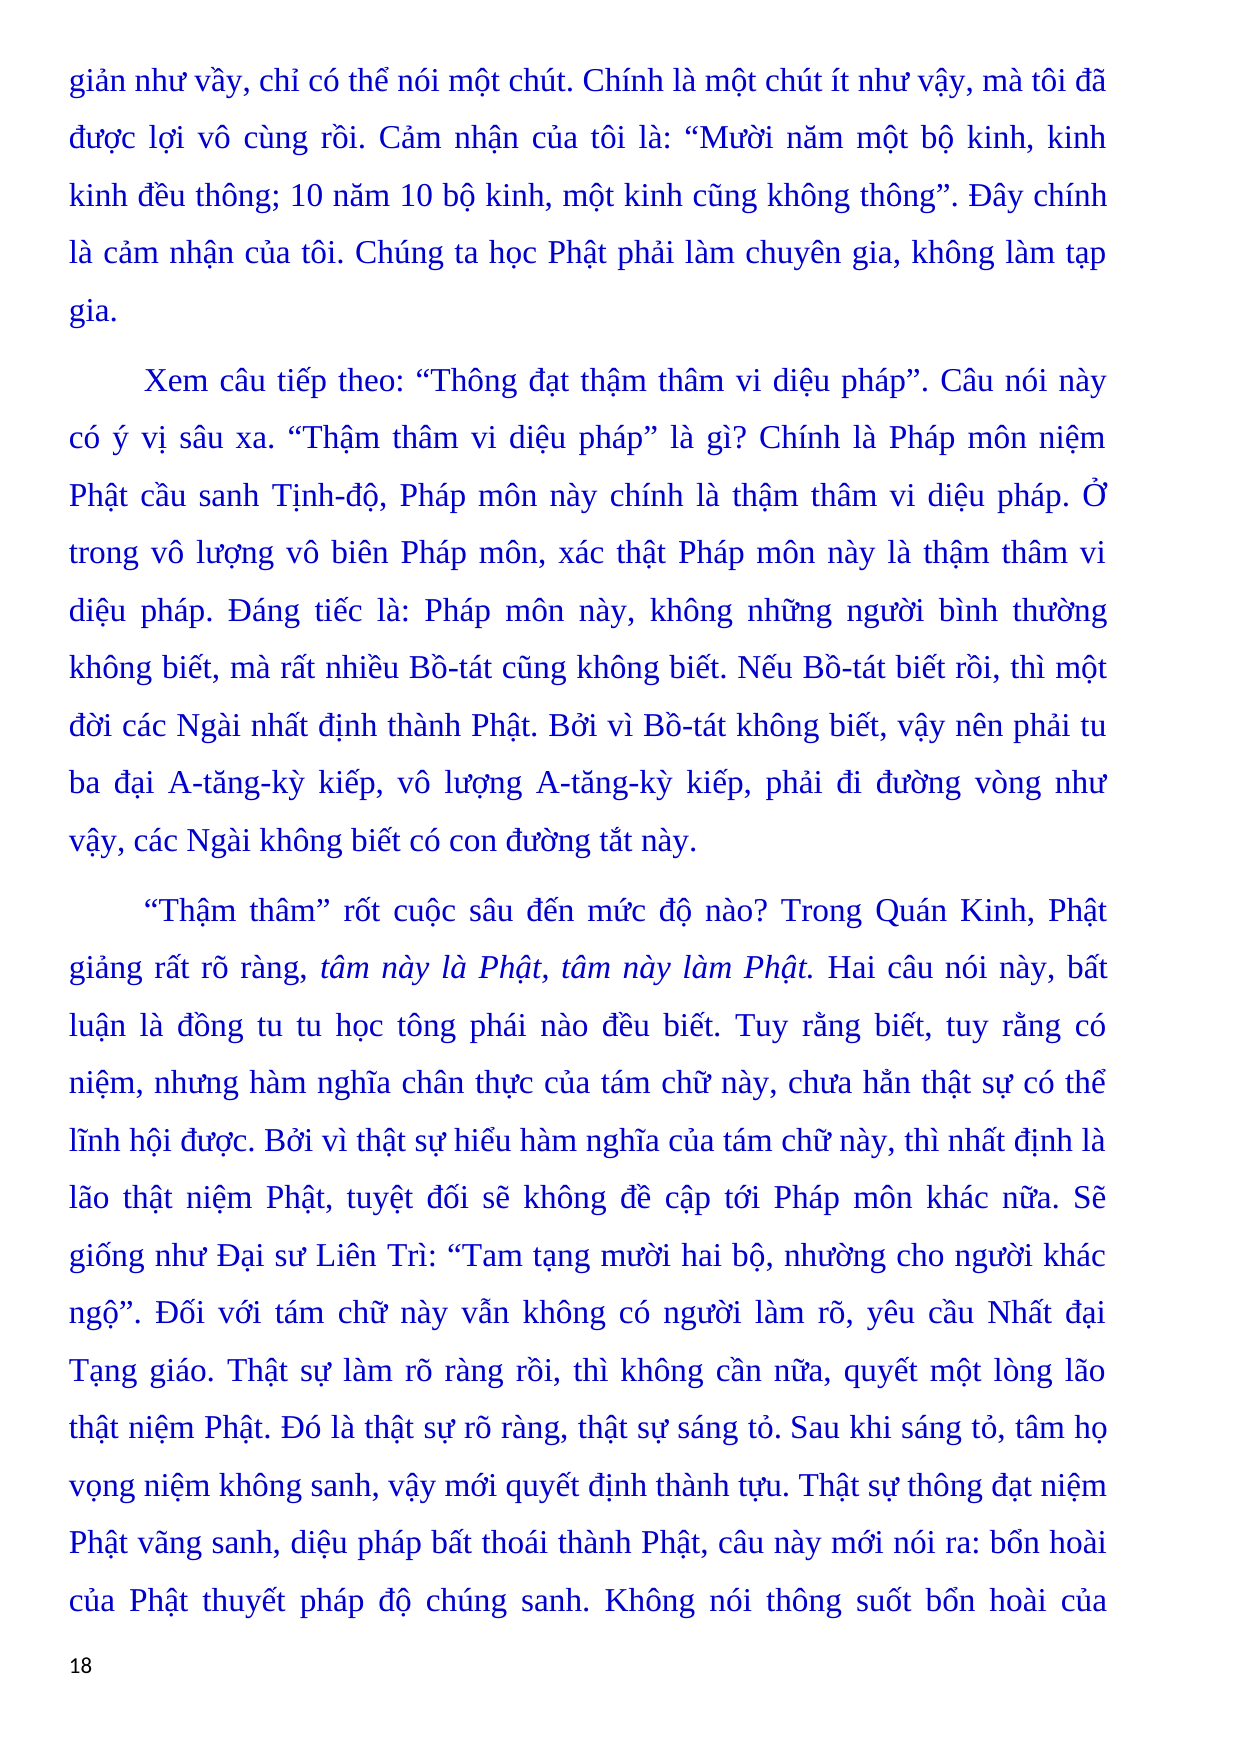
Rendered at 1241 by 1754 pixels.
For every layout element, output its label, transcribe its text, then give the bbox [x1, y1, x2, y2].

text Xem câu tiếp theo: “Thông đạt thậm thâm vi diệu pháp”. Câu nói này có ý vị sâu xa. “Thậm thâm vi diệu pháp” là gì? Chính là Pháp môn niệm Phật cầu sanh Tịnh-độ, Pháp môn này chính là thậm thâm vi diệu pháp. Ở trong vô lượng vô biên Pháp môn, xác thật Pháp môn này là thậm thâm vi diệu pháp. Đáng tiếc là: Pháp môn này, không những người bình thường không biết, mà rất nhiều Bồ-tát cũng không biết. Nếu Bồ-tát biết rồi, thì một đời các Ngài nhất định thành Phật. Bởi vì Bồ-tát không biết, vậy nên phải tu ba đại A-tăng-kỳ kiếp, vô lượng A-tăng-kỳ kiếp, phải đi đường vòng như vậy, các Ngài không biết có con đường tắt này. [69, 360, 1108, 858]
